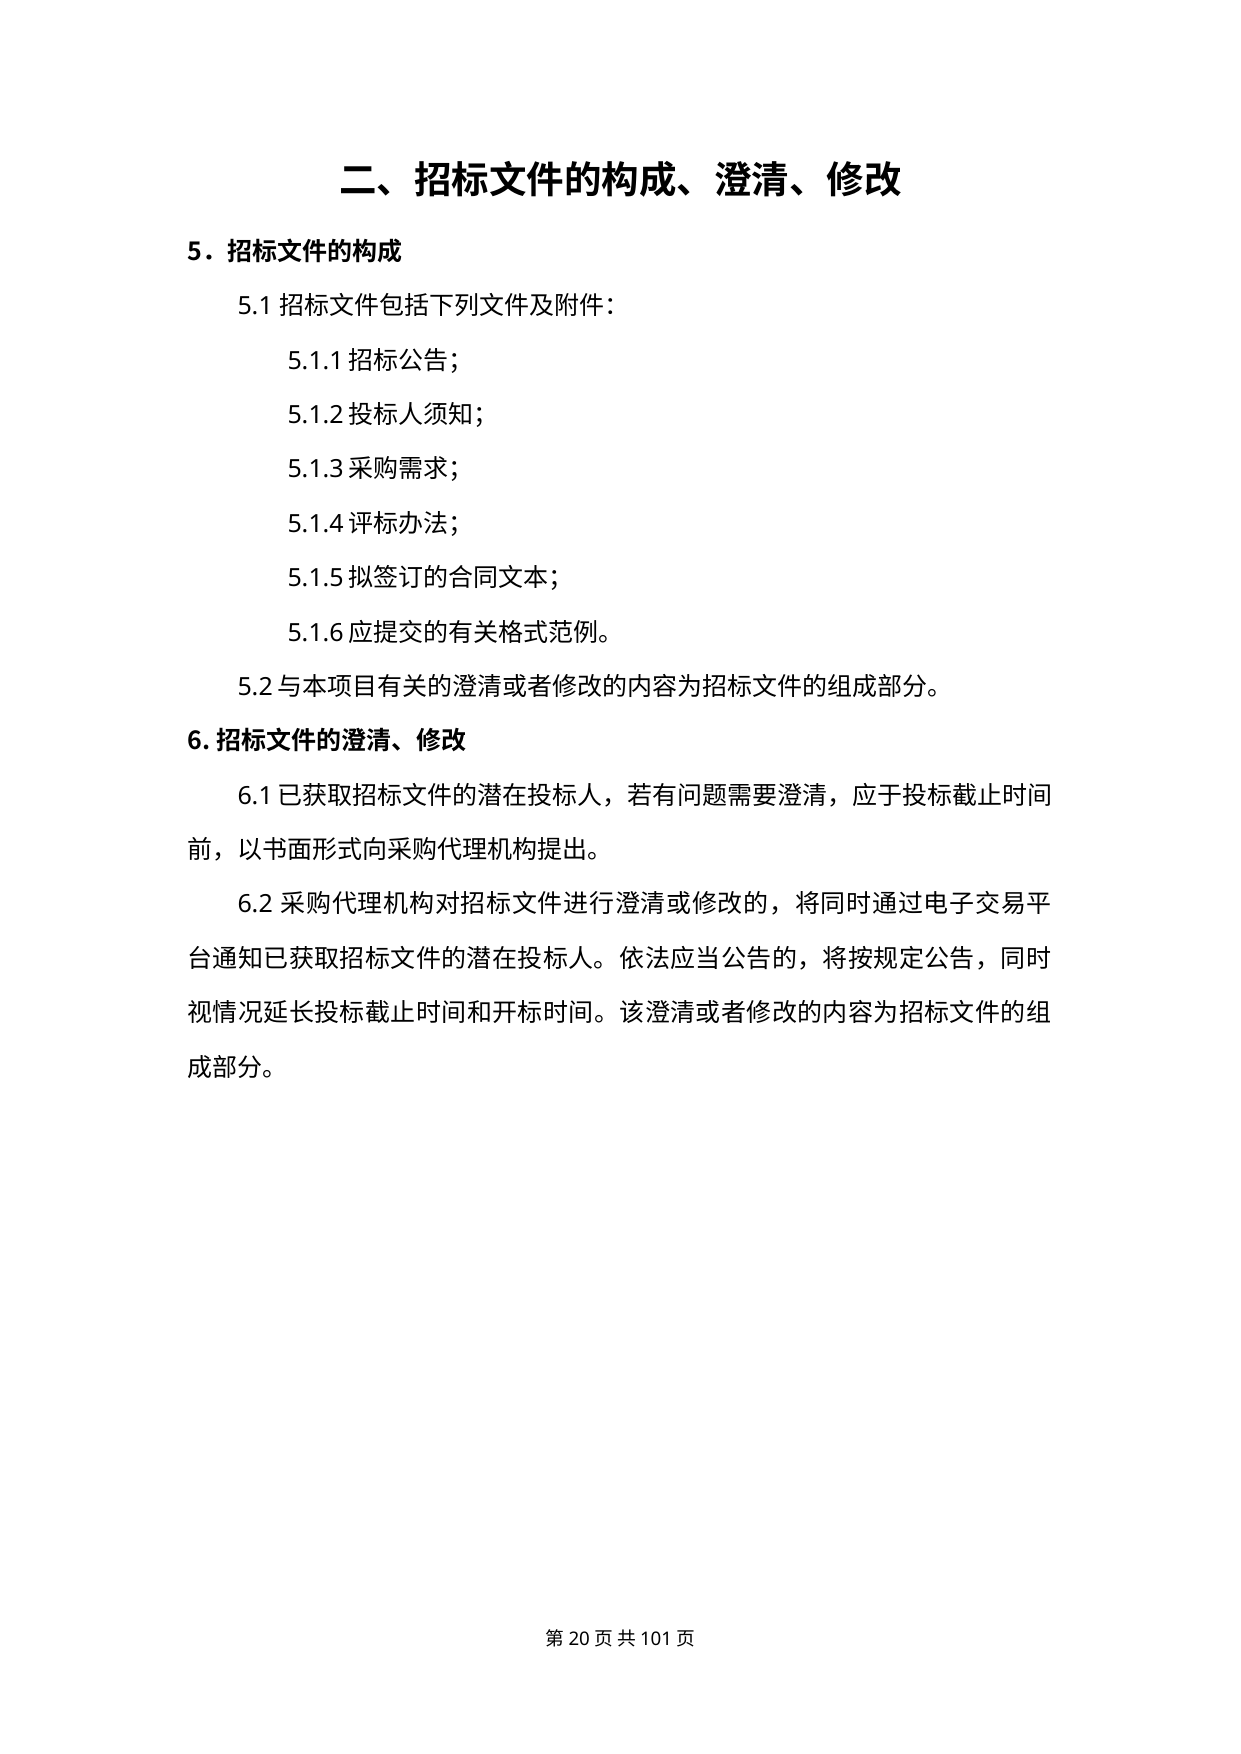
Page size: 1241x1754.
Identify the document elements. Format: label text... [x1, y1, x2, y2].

subtitle 二、招标文件的构成、澄清、修改 [187, 150, 1053, 204]
text 5.2与本项目有关的澄清或者修改的内容为招标文件的组成部分。 [187, 666, 1053, 703]
text 6.2 采购代理机构对招标文件进行澄清或修改的，将同时通过电子交易平台通知已获取招标文件的潜在投标人。依法应当公告的，将按规定公告，同时视情况延长投标截止时间和开标时间。该澄清或者修改的内容为招标文件的组成部分。 [187, 884, 1053, 1083]
text 5.1.2投标人须知； [187, 394, 1053, 431]
text 5.1.5拟签订的合同文本； [187, 558, 1053, 594]
text 5.1.6应提交的有关格式范例。 [187, 612, 1053, 648]
subtitle 5．招标文件的构成 [187, 231, 1053, 268]
text 5.1.3采购需求； [187, 449, 1053, 485]
subtitle 6. 招标文件的澄清、修改 [187, 721, 1053, 757]
text 6.1已获取招标文件的潜在投标人，若有问题需要澄清，应于投标截止时间前，以书面形式向采购代理机构提出。 [187, 775, 1053, 866]
text 5.1 招标文件包括下列文件及附件： [187, 286, 1053, 322]
text 5.1.4评标办法； [187, 503, 1053, 539]
text 5.1.1招标公告； [187, 340, 1053, 376]
